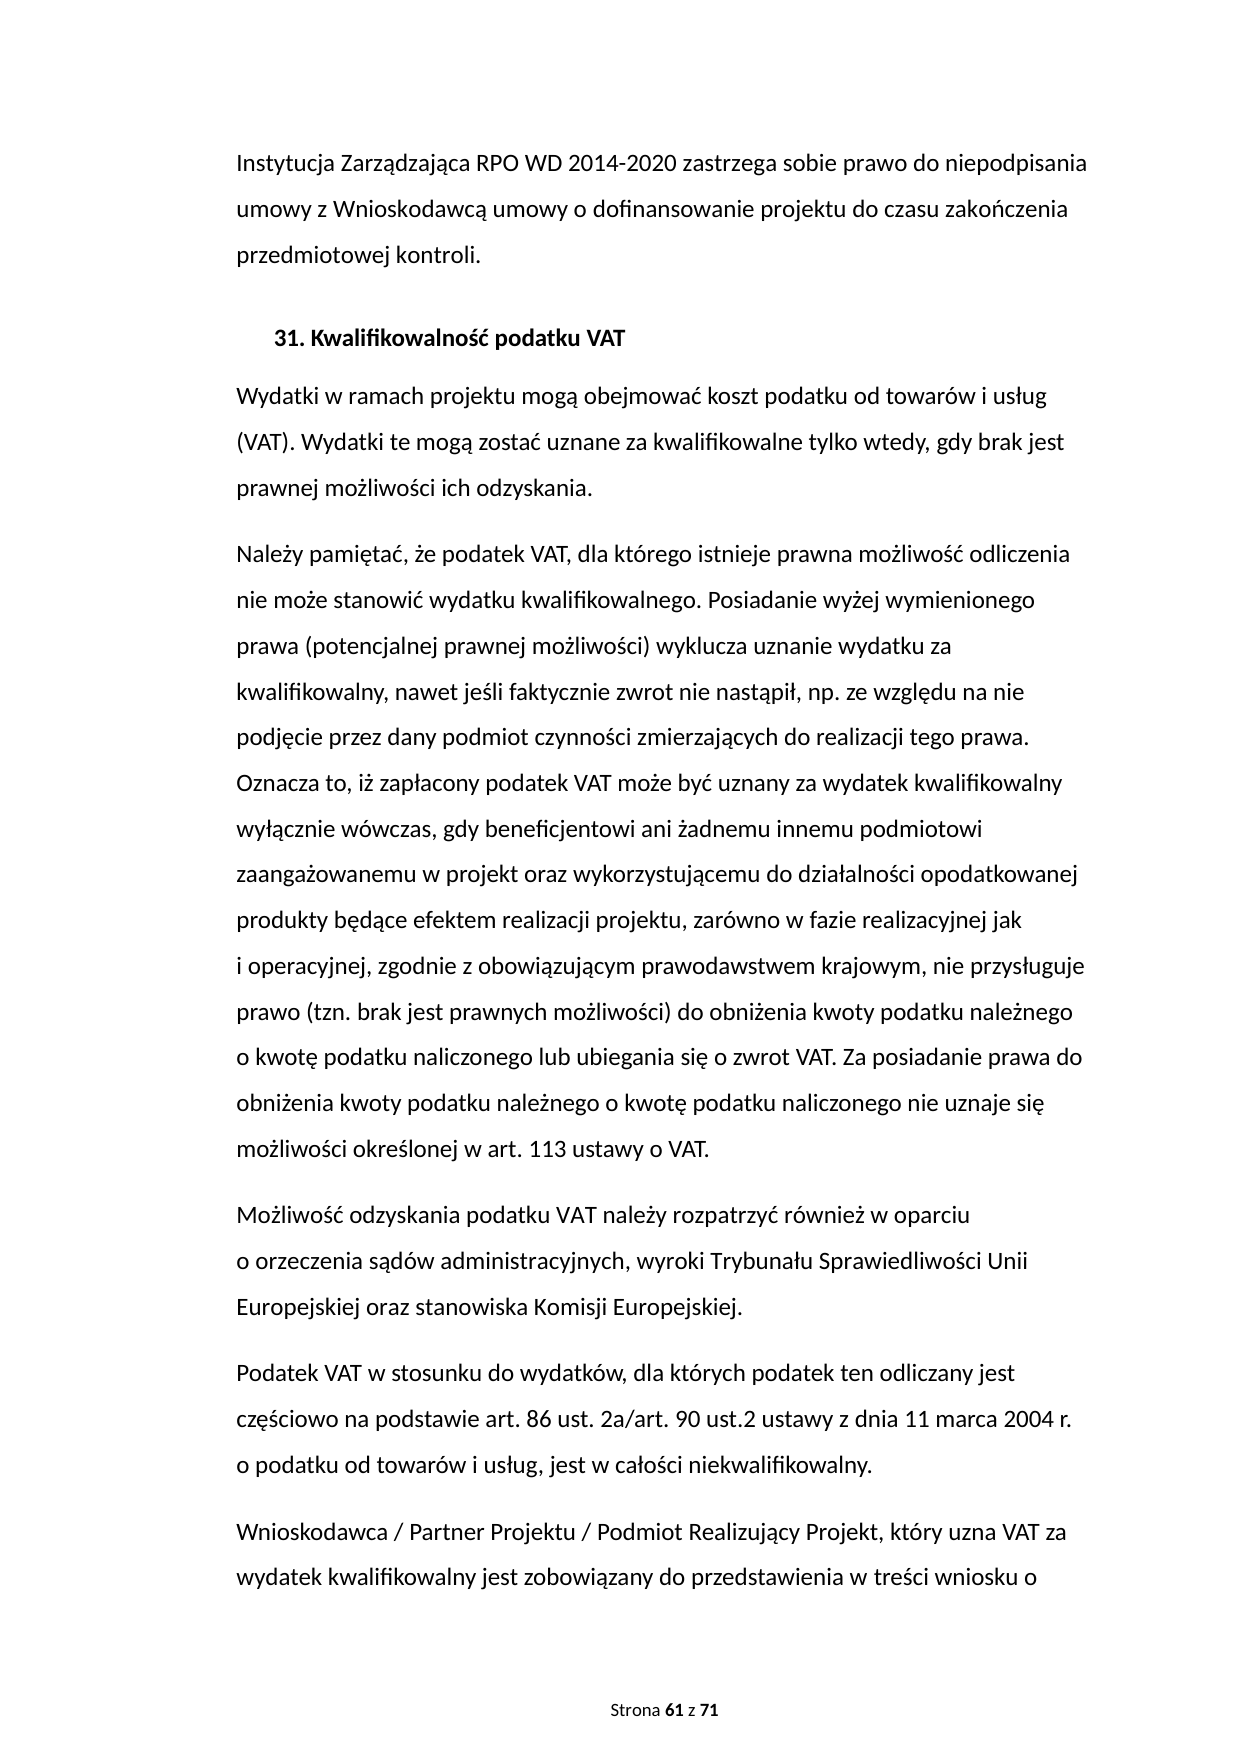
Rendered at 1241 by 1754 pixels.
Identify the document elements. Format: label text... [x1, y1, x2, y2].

subtitle Kwalifikowalność podatku VAT [273, 322, 1093, 353]
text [236, 1516, 1093, 1592]
text Podatek VAT w stosunku do wydatków, dla których podatek ten odliczany jest częściowo na podstawie art. 86 ust. 2a/art. 90 ust.2 ustawy z dnia 11 marca 2004 r. o podatku od towarów i usług, jest w całości niekwalifikowalny. [236, 1358, 1093, 1479]
text Należy pamiętać, że podatek VAT, dla którego istnieje prawna możliwość odliczenia nie może stanowić wydatku kwalifikowalnego. Posiadanie wyżej wymienionego prawa (potencjalnej prawnej możliwości) wyklucza uznanie wydatku za kwalifikowalny, nawet jeśli faktycznie zwrot nie nastąpił, np. ze względu na nie podjęcie przez dany podmiot czynności zmierzających do realizacji tego prawa. Oznacza to, iż zapłacony podatek VAT może być uznany za wydatek kwalifikowalny wyłącznie wówczas, gdy beneficjentowi ani żadnemu innemu podmiotowi zaangażowanemu w projekt oraz wykorzystującemu do działalności opodatkowanej produkty będące efektem realizacji projektu, zarówno w fazie realizacyjnej jak i operacyjnej, zgodnie z obowiązującym prawodawstwem krajowym, nie przysługuje prawo (tzn. brak jest prawnych możliwości) do obniżenia kwoty podatku należnego o kwotę podatku naliczonego lub ubiegania się o zwrot VAT. Za posiadanie prawa do obniżenia kwoty podatku należnego o kwotę podatku naliczonego nie uznaje się możliwości określonej w art. 113 ustawy o VAT. [236, 538, 1093, 1163]
text Instytucja Zarządzająca RPO WD 2014-2020 zastrzega sobie prawo do niepodpisania umowy z Wnioskodawcą umowy o dofinansowanie projektu do czasu zakończenia przedmiotowej kontroli. [236, 148, 1093, 269]
text Wydatki w ramach projektu mogą obejmować koszt podatku od towarów i usług (VAT). Wydatki te mogą zostać uznane za kwalifikowalne tylko wtedy, gdy brak jest prawnej możliwości ich odzyskania. [236, 381, 1093, 502]
text Możliwość odzyskania podatku VAT należy rozpatrzyć również w oparciu o orzeczenia sądów administracyjnych, wyroki Trybunału Sprawiedliwości Unii Europejskiej oraz stanowiska Komisji Europejskiej. [236, 1199, 1093, 1322]
